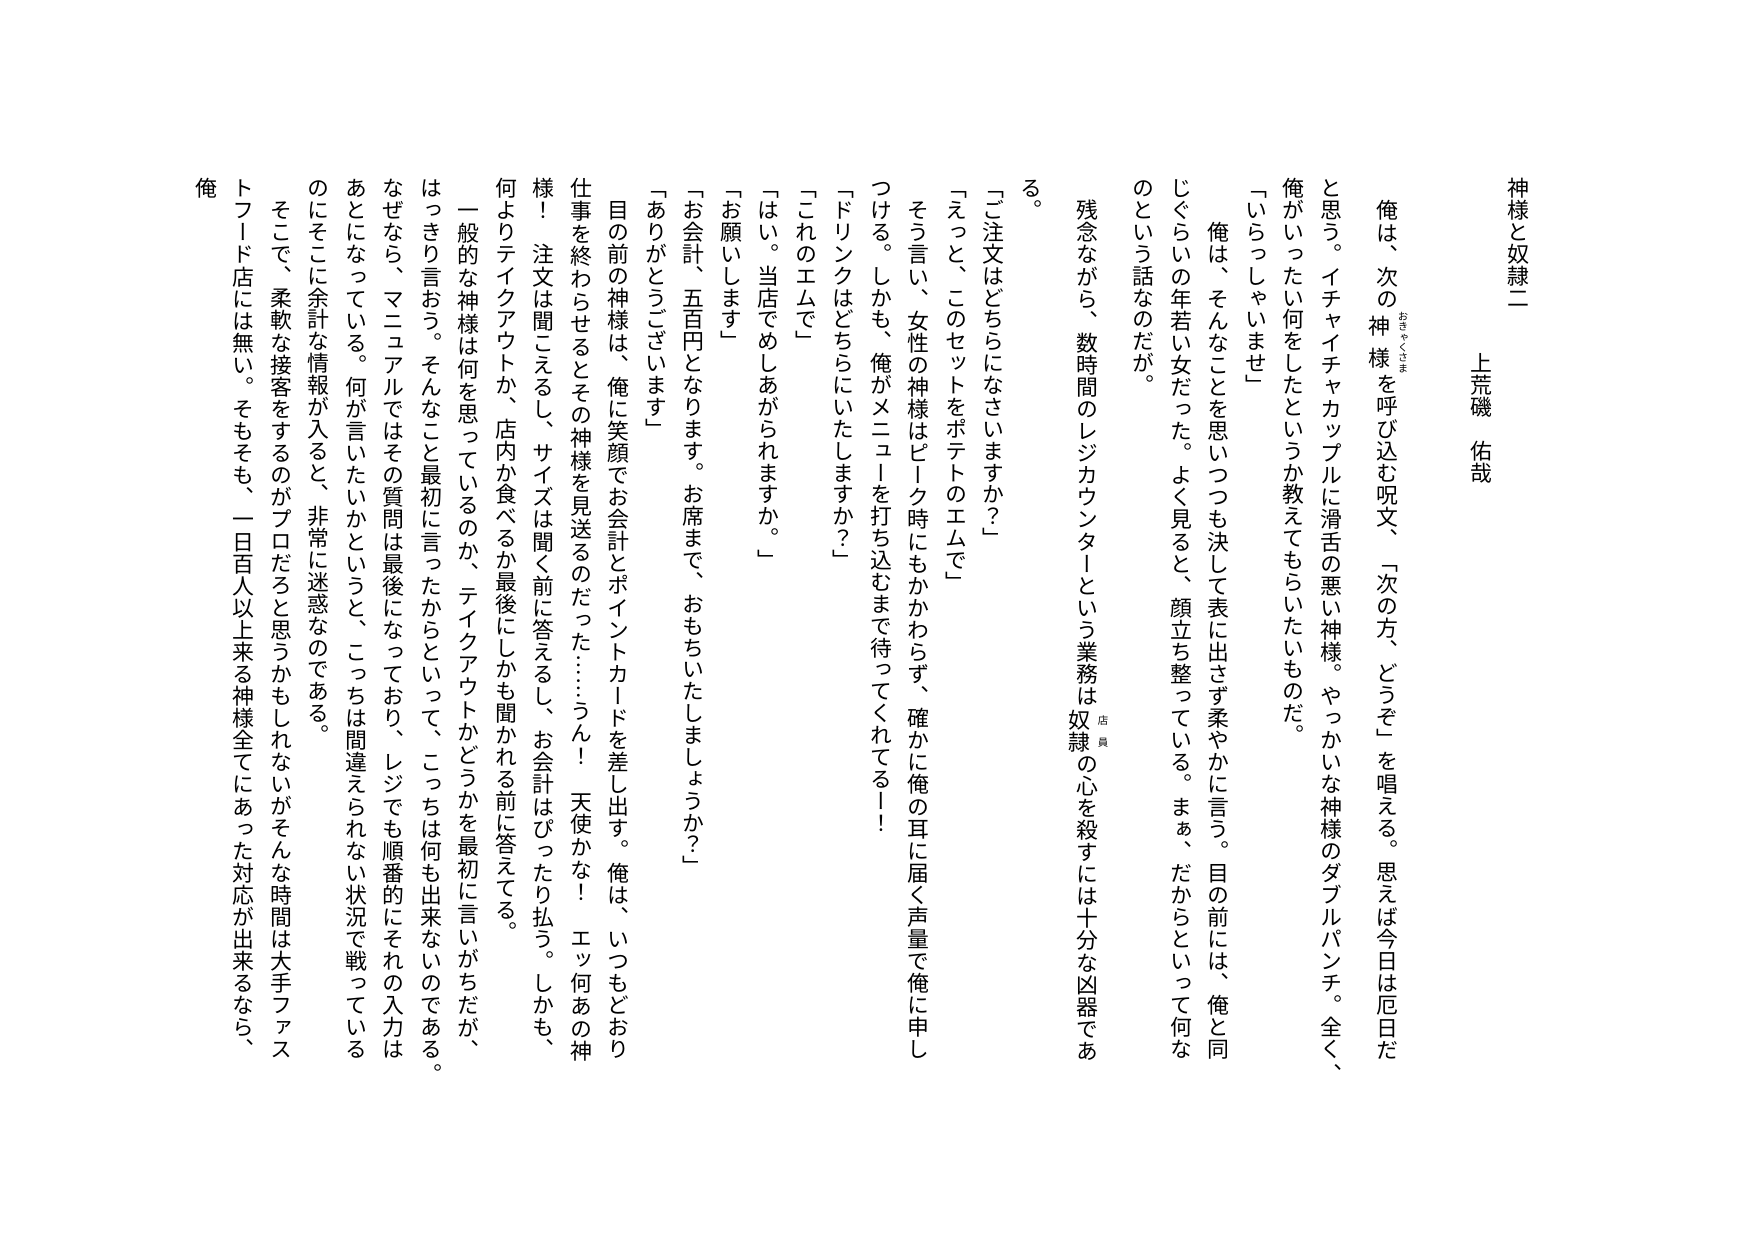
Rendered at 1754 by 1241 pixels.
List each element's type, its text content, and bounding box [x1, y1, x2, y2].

text そう言い、女性の神様はピーク時にもかかわらず、確かに俺の耳に届く声量で俺に申しつける。しかも、俺がメニューを打ち込むまで待ってくれてるー！ [862, 177, 937, 1063]
text 上荒磯 佑哉 [1462, 177, 1500, 1063]
text 「えっと、このセットをポテトのエムで」 [937, 177, 975, 1063]
text 神様と奴隷二 [1500, 177, 1537, 1063]
text 残念ながら、数時間のレジカウンターという業務はの心を殺すには十分な凶器である。 [1012, 177, 1125, 1063]
text 「お願いします」 [712, 177, 750, 1063]
text 一般的な神様は何を思っているのか、テイクアウトかどうかを最初に言いがちだが、はっきり言おう。そんなこと最初に言ったからといって、こっちは何も出来ないのである。なぜなら、マニュアルではその質問は最後になっており、レジでも順番的にそれの入力はあとになっている。何が言いたいかというと、こっちは間違えられない状況で戦っているのにそこに余計な情報が入ると、非常に迷惑なのである。 [300, 177, 487, 1063]
text 「ありがとうございます」 [637, 177, 675, 1063]
text 俺は、そんなことを思いつつも決して表に出さず柔やかに言う。目の前には、俺と同じぐらいの年若い女だった。よく見ると、顔立ち整っている。まぁ、だからといって何なのという話なのだが。 [1125, 177, 1237, 1063]
text 目の前の神様は、俺に笑顔でお会計とポイントカードを差し出す。俺は、いつもどおり仕事を終わらせるとその神様を見送るのだった……うん！ 天使かな！ エッ何あの神様！ 注文は聞こえるし、サイズは聞く前に答えるし、お会計はぴったり払う。しかも、何よりテイクアウトか、店内か食べるか最後にしかも聞かれる前に答えてる。 [487, 177, 637, 1063]
text そこで、柔軟な接客をするのがプロだろと思うかもしれないがそんな時間は大手ファストフード店には無い。そもそも、一日百人以上来る神様全てにあった対応が出来るなら、俺 [187, 177, 300, 1063]
text 「はい。当店でめしあがられますか。」 [750, 177, 787, 1063]
text 「お会計、五百円となります。お席まで、おもちいたしましょうか？」 [675, 177, 712, 1063]
text 「ご注文はどちらになさいますか？」 [975, 177, 1012, 1063]
text 「ドリンクはどちらにいたしますか？」 [825, 177, 862, 1063]
text 「いらっしゃいませ」 [1237, 177, 1275, 1063]
text 「これのエムで」 [787, 177, 825, 1063]
text 俺は、次のを呼び込む呪文、「次の方、どうぞ」を唱える。思えば今日は厄日だと思う。イチャイチャカップルに滑舌の悪い神様。やっかいな神様のダブルパンチ。全く、俺がいったい何をしたというか教えてもらいたいものだ。 [1275, 177, 1425, 1063]
